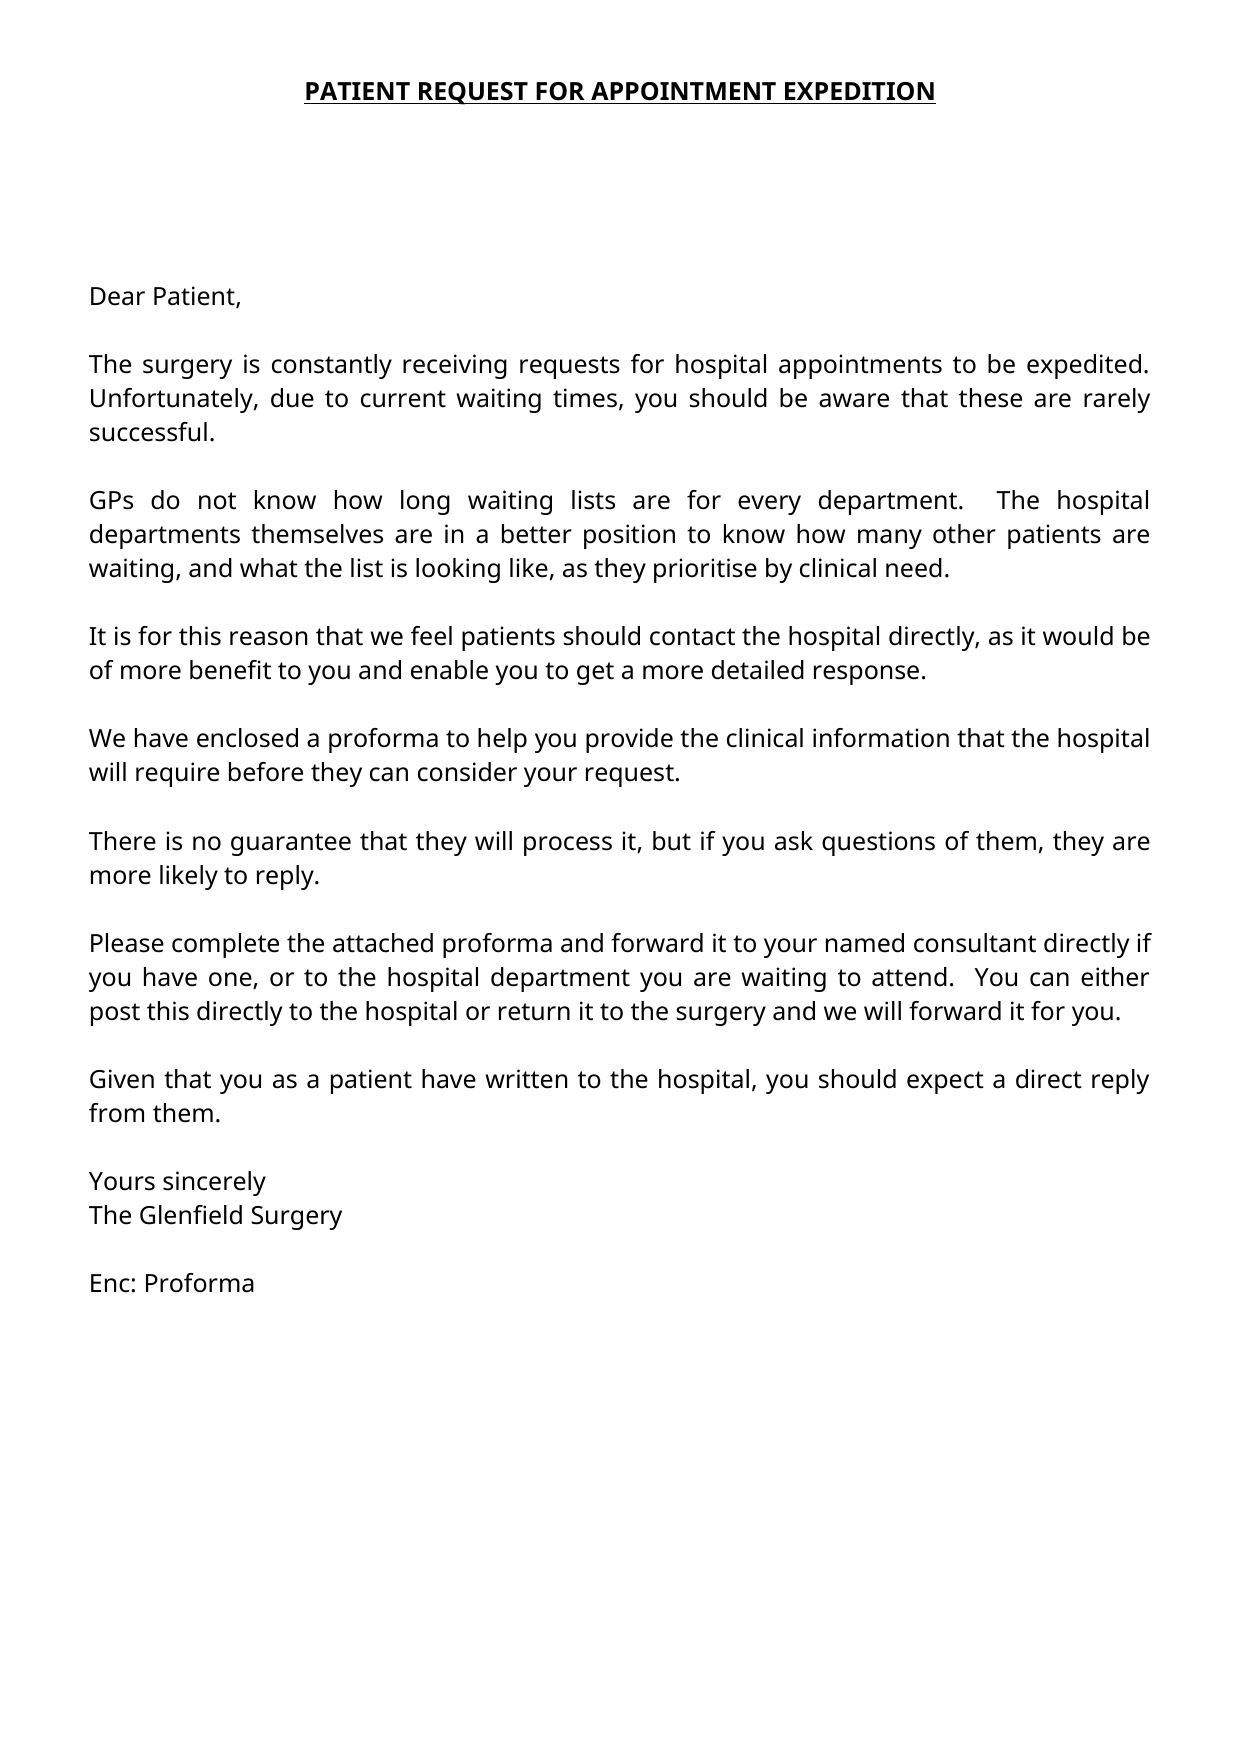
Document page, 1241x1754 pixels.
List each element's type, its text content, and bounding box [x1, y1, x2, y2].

text The Glenfield Surgery [89, 1198, 1152, 1232]
text GPs do not know how long waiting lists are for every department. The hospital departments themselves are in a better position to know how many other patients are waiting, and what the list is looking like, as they prioritise by clinical need. [89, 483, 1152, 585]
text Enc: Proforma [89, 1266, 1152, 1300]
text Given that you as a patient have written to the hospital, you should expect a direct reply from them. [89, 1062, 1152, 1130]
text We have enclosed a proforma to help you provide the clinical information that the hospital will require before they can consider your request. [89, 721, 1152, 789]
text It is for this reason that we feel patients should contact the hospital directly, as it would be of more benefit to you and enable you to get a more detailed response. [89, 619, 1152, 687]
text Please complete the attached proforma and forward it to your named consultant directly if you have one, or to the hospital department you are waiting to attend. You can either post this directly to the hospital or return it to the surgery and we will forward it for you. [89, 925, 1152, 1028]
text Dear Patient, [89, 278, 1152, 312]
text PATIENT REQUEST FOR APPOINTMENT EXPEDITION [89, 74, 1152, 108]
text The surgery is constantly receiving requests for hospital appointments to be expedited. Unfortunately, due to current waiting times, you should be aware that these are rarely successful. [89, 346, 1152, 448]
text Yours sincerely [89, 1164, 1152, 1198]
text There is no guarantee that they will process it, but if you ask questions of them, they are more likely to reply. [89, 823, 1152, 891]
